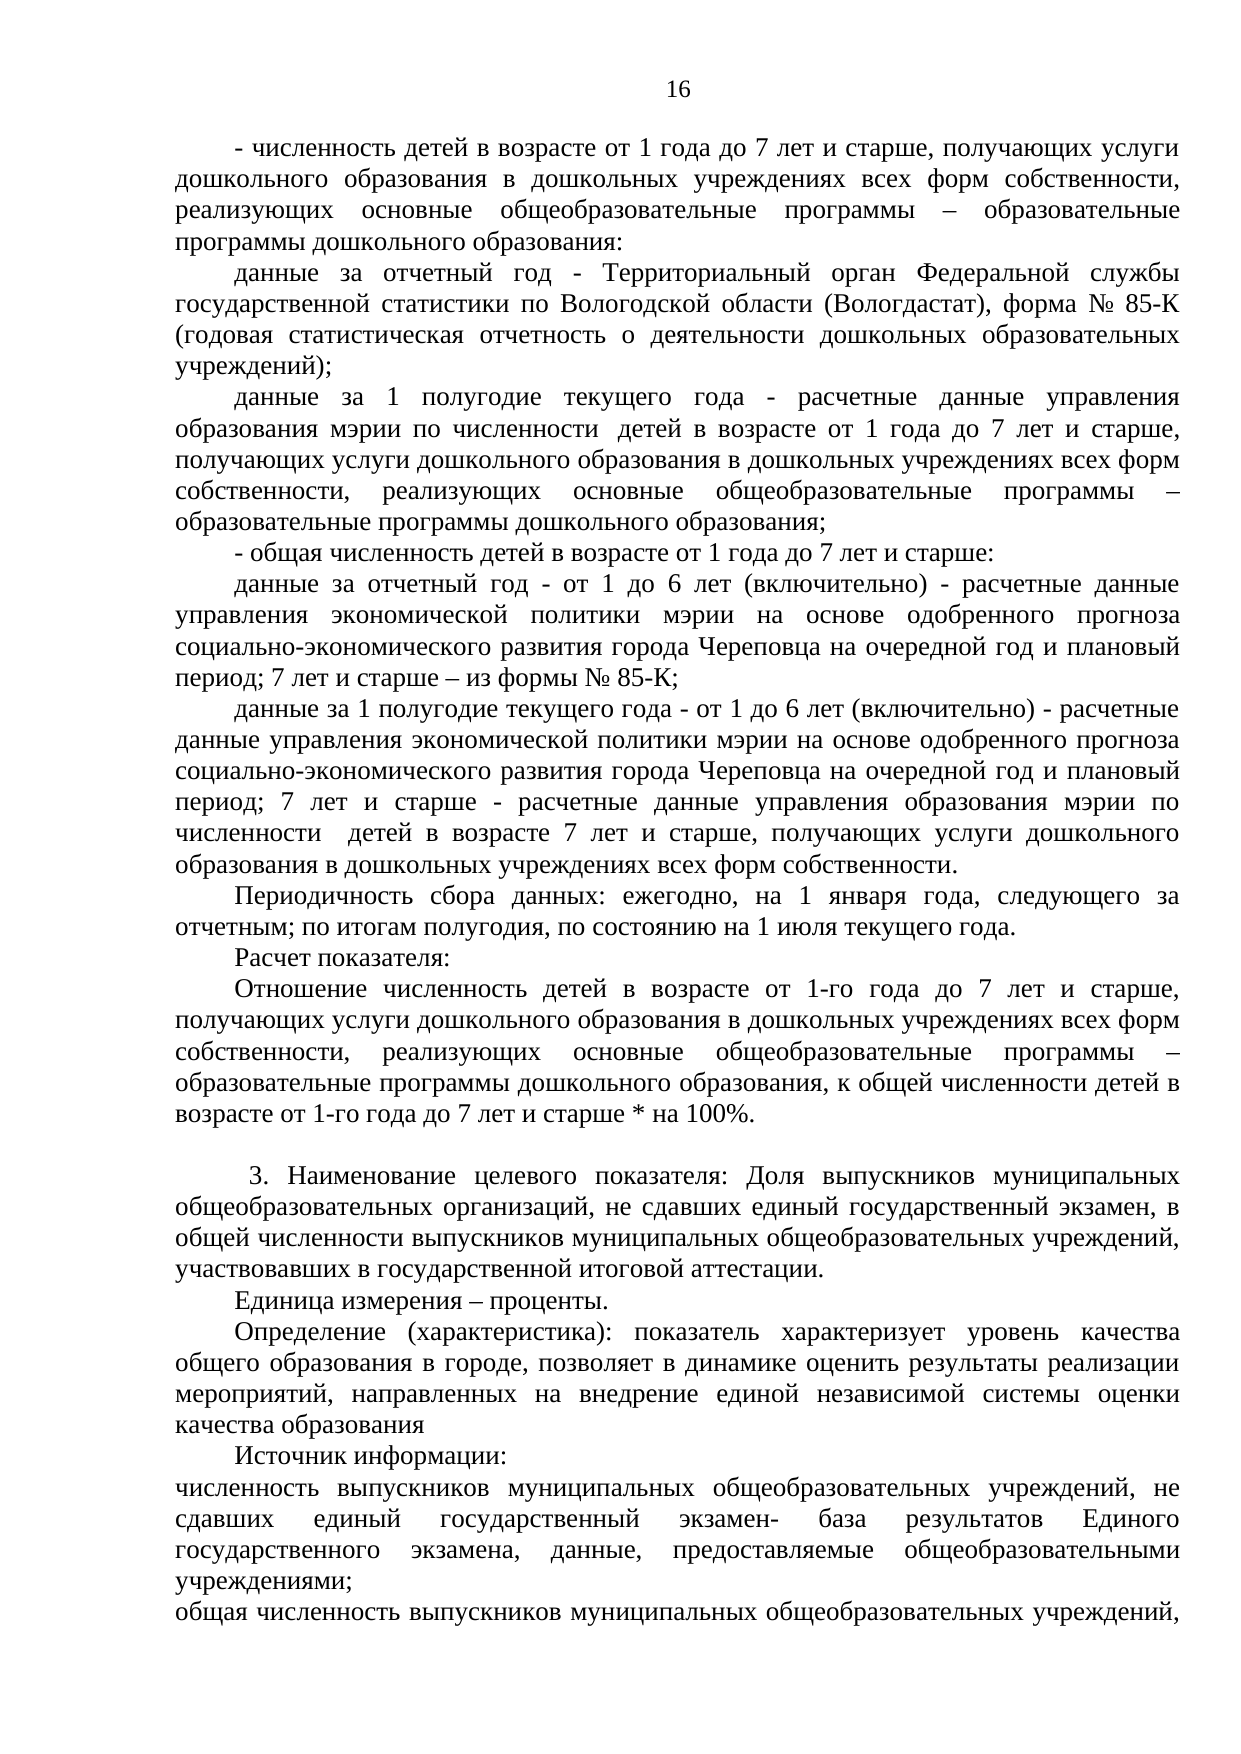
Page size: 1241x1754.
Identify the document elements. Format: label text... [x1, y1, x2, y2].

text Периодичность сбора данных: ежегодно, на 1 января года, следующего за отчетным; по итогам полугодия, по состоянию на 1 июля текущего года. [175, 879, 1181, 941]
text - численность детей в возрасте от 1 года до 7 лет и старше, получающих услуги дошкольного образования в дошкольных учреждениях всех форм собственности, реализующих основные общеобразовательные программы – образовательные программы дошкольного образования: [175, 131, 1181, 256]
text - общая численность детей в возрасте от 1 года до 7 лет и старше: [175, 536, 1181, 567]
text 3. Наименование целевого показателя: Доля выпускников муниципальных общеобразовательных организаций, не сдавших единый государственный экзамен, в общей численности выпускников муниципальных общеобразовательных учреждений, участвовавших в государственной итоговой аттестации. [175, 1159, 1181, 1284]
text Определение (характеристика): показатель характеризует уровень качества общего образования в городе, позволяет в динамике оценить результаты реализации мероприятий, направленных на внедрение единой независимой системы оценки качества образования [175, 1315, 1181, 1439]
text данные за 1 полугодие текущего года - от 1 до 6 лет (включительно) - расчетные данные управления экономической политики мэрии на основе одобренного прогноза социально-экономического развития города Череповца на очередной год и плановый период; 7 лет и старше - расчетные данные управления образования мэрии по численности детей в возрасте 7 лет и старше, получающих услуги дошкольного образования в дошкольных учреждениях всех форм собственности. [175, 692, 1181, 879]
text данные за 1 полугодие текущего года - расчетные данные управления образования мэрии по численности детей в возрасте от 1 года до 7 лет и старше, получающих услуги дошкольного образования в дошкольных учреждениях всех форм собственности, реализующих основные общеобразовательные программы – образовательные программы дошкольного образования; [175, 381, 1181, 536]
text данные за отчетный год - от 1 до 6 лет (включительно) - расчетные данные управления экономической политики мэрии на основе одобренного прогноза социально-экономического развития города Череповца на очередной год и плановый период; 7 лет и старше – из формы № 85-К; [175, 567, 1181, 692]
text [175, 1595, 1181, 1626]
text Расчет показателя: [175, 941, 1181, 972]
text Единица измерения – проценты. [175, 1284, 1181, 1315]
text численность выпускников муниципальных общеобразовательных учреждений, не сдавших единый государственный экзамен- база результатов Единого государственного экзамена, данные, предоставляемые общеобразовательными учреждениями; [175, 1471, 1181, 1595]
text данные за отчетный год - Территориальный орган Федеральной службы государственной статистики по Вологодской области (Вологдастат), форма № 85-К (годовая статистическая отчетность о деятельности дошкольных образовательных учреждений); [175, 256, 1181, 381]
text Отношение численность детей в возрасте от 1-го года до 7 лет и старше, получающих услуги дошкольного образования в дошкольных учреждениях всех форм собственности, реализующих основные общеобразовательные программы – образовательные программы дошкольного образования, к общей численности детей в возрасте от 1-го года до 7 лет и старше * на 100%. [175, 972, 1181, 1128]
text Источник информации: [175, 1439, 1181, 1471]
